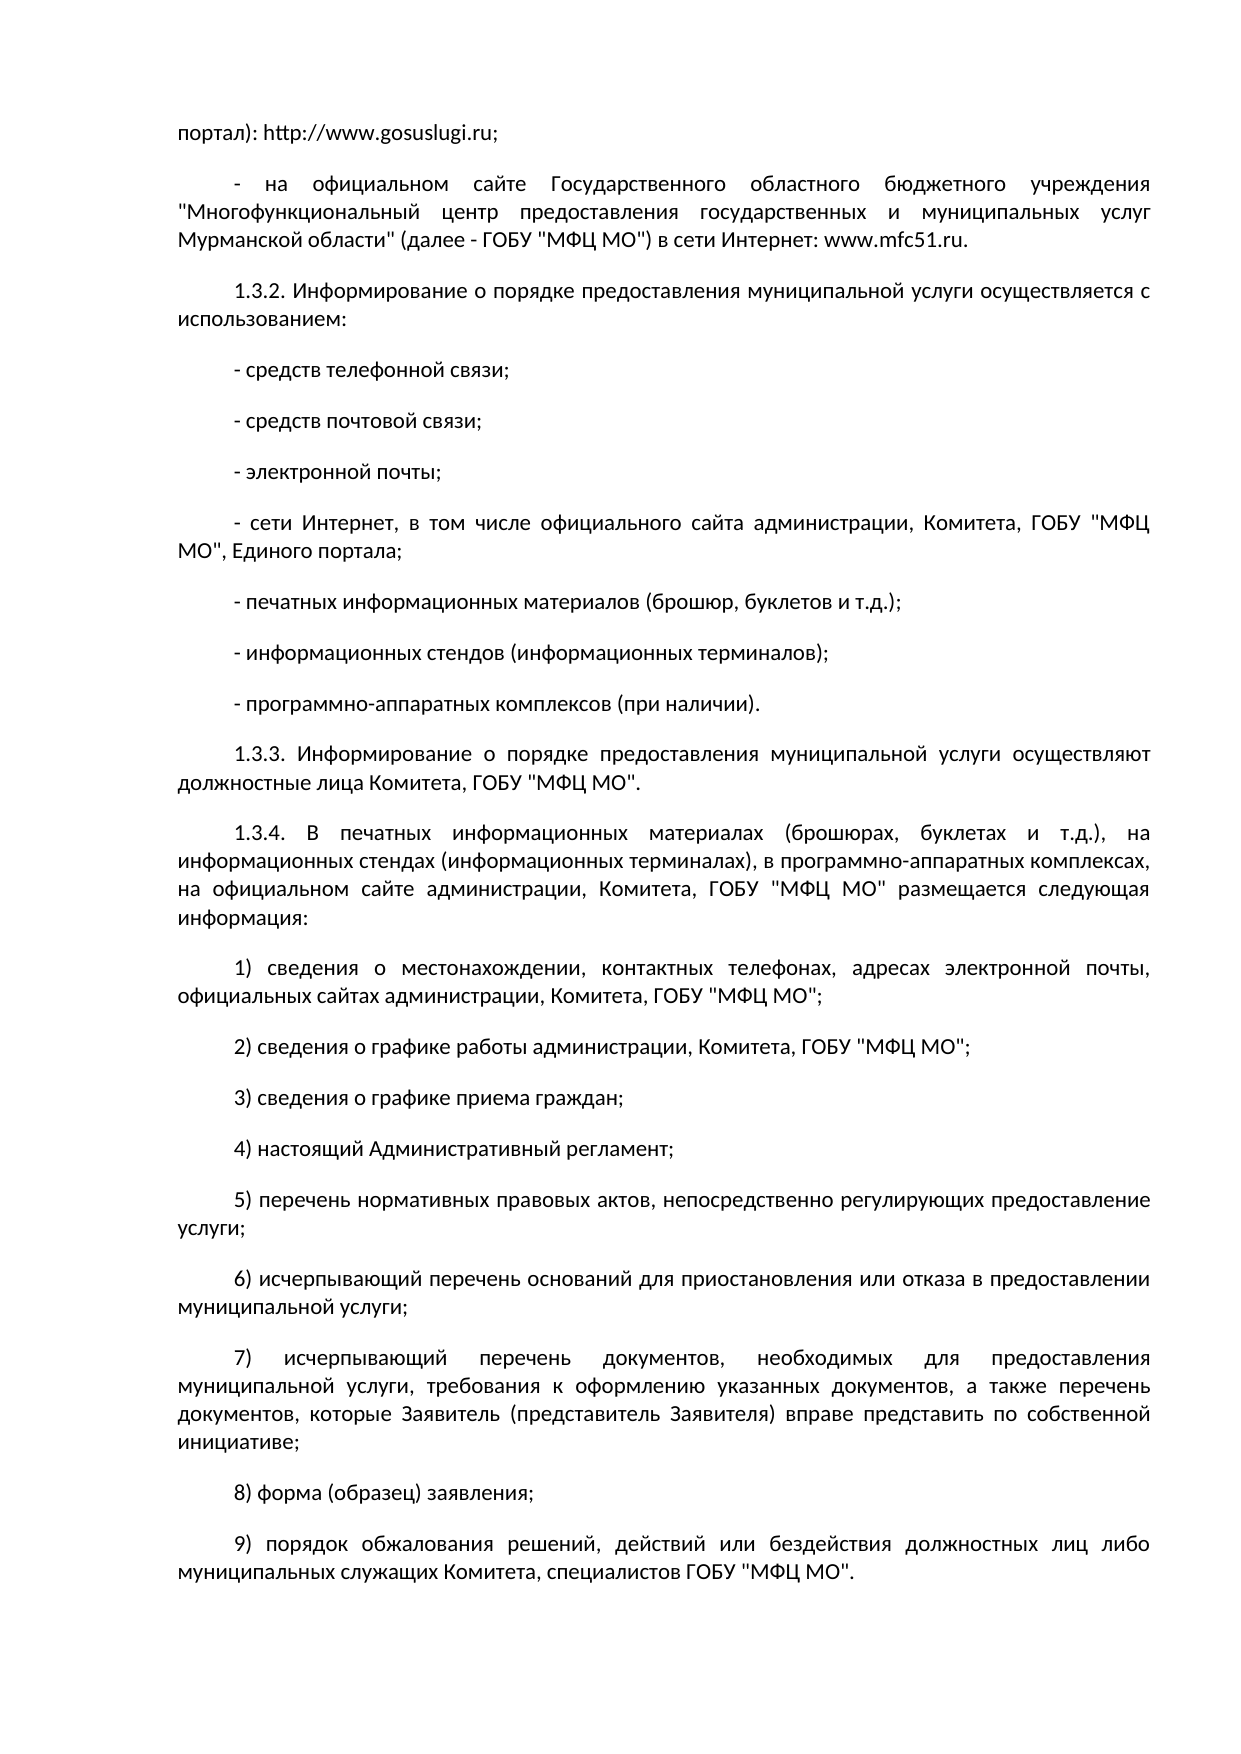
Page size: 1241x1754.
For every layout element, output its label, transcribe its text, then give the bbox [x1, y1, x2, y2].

text - программно-аппаратных комплексов (при наличии). [177, 689, 1152, 717]
text 7) исчерпывающий перечень документов, необходимых для предоставления муниципальной услуги, требования к оформлению указанных документов, а также перечень документов, которые Заявитель (представитель Заявителя) вправе представить по собственной инициативе; [177, 1343, 1152, 1455]
text - сети Интернет, в том числе официального сайта администрации, Комитета, ГОБУ "МФЦ МО", Единого портала; [177, 508, 1152, 564]
text - информационных стендов (информационных терминалов); [177, 638, 1152, 666]
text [177, 118, 1152, 146]
text 4) настоящий Административный регламент; [177, 1134, 1152, 1162]
text 8) форма (образец) заявления; [177, 1478, 1152, 1506]
text 1.3.2. Информирование о порядке предоставления муниципальной услуги осуществляется с использованием: [177, 276, 1152, 332]
text 1) сведения о местонахождении, контактных телефонах, адресах электронной почты, официальных сайтах администрации, Комитета, ГОБУ "МФЦ МО"; [177, 953, 1152, 1009]
text - печатных информационных материалов (брошюр, буклетов и т.д.); [177, 587, 1152, 615]
text 1.3.3. Информирование о порядке предоставления муниципальной услуги осуществляют должностные лица Комитета, ГОБУ "МФЦ МО". [177, 739, 1152, 796]
text - средств почтовой связи; [177, 406, 1152, 434]
text - электронной почты; [177, 457, 1152, 485]
text 3) сведения о графике приема граждан; [177, 1083, 1152, 1111]
text - на официальном сайте Государственного областного бюджетного учреждения "Многофункциональный центр предоставления государственных и муниципальных услуг Мурманской области" (далее - ГОБУ "МФЦ МО") в сети Интернет: www.mfc51.ru. [177, 169, 1152, 253]
text - средств телефонной связи; [177, 355, 1152, 383]
text 5) перечень нормативных правовых актов, непосредственно регулирующих предоставление услуги; [177, 1185, 1152, 1241]
text 2) сведения о графике работы администрации, Комитета, ГОБУ "МФЦ МО"; [177, 1032, 1152, 1061]
text 9) порядок обжалования решений, действий или бездействия должностных лиц либо муниципальных служащих Комитета, специалистов ГОБУ "МФЦ МО". [177, 1529, 1152, 1585]
text 6) исчерпывающий перечень оснований для приостановления или отказа в предоставлении муниципальной услуги; [177, 1264, 1152, 1320]
text 1.3.4. В печатных информационных материалах (брошюрах, буклетах и т.д.), на информационных стендах (информационных терминалах), в программно-аппаратных комплексах, на официальном сайте администрации, Комитета, ГОБУ "МФЦ МО" размещается следующая информация: [177, 818, 1152, 931]
